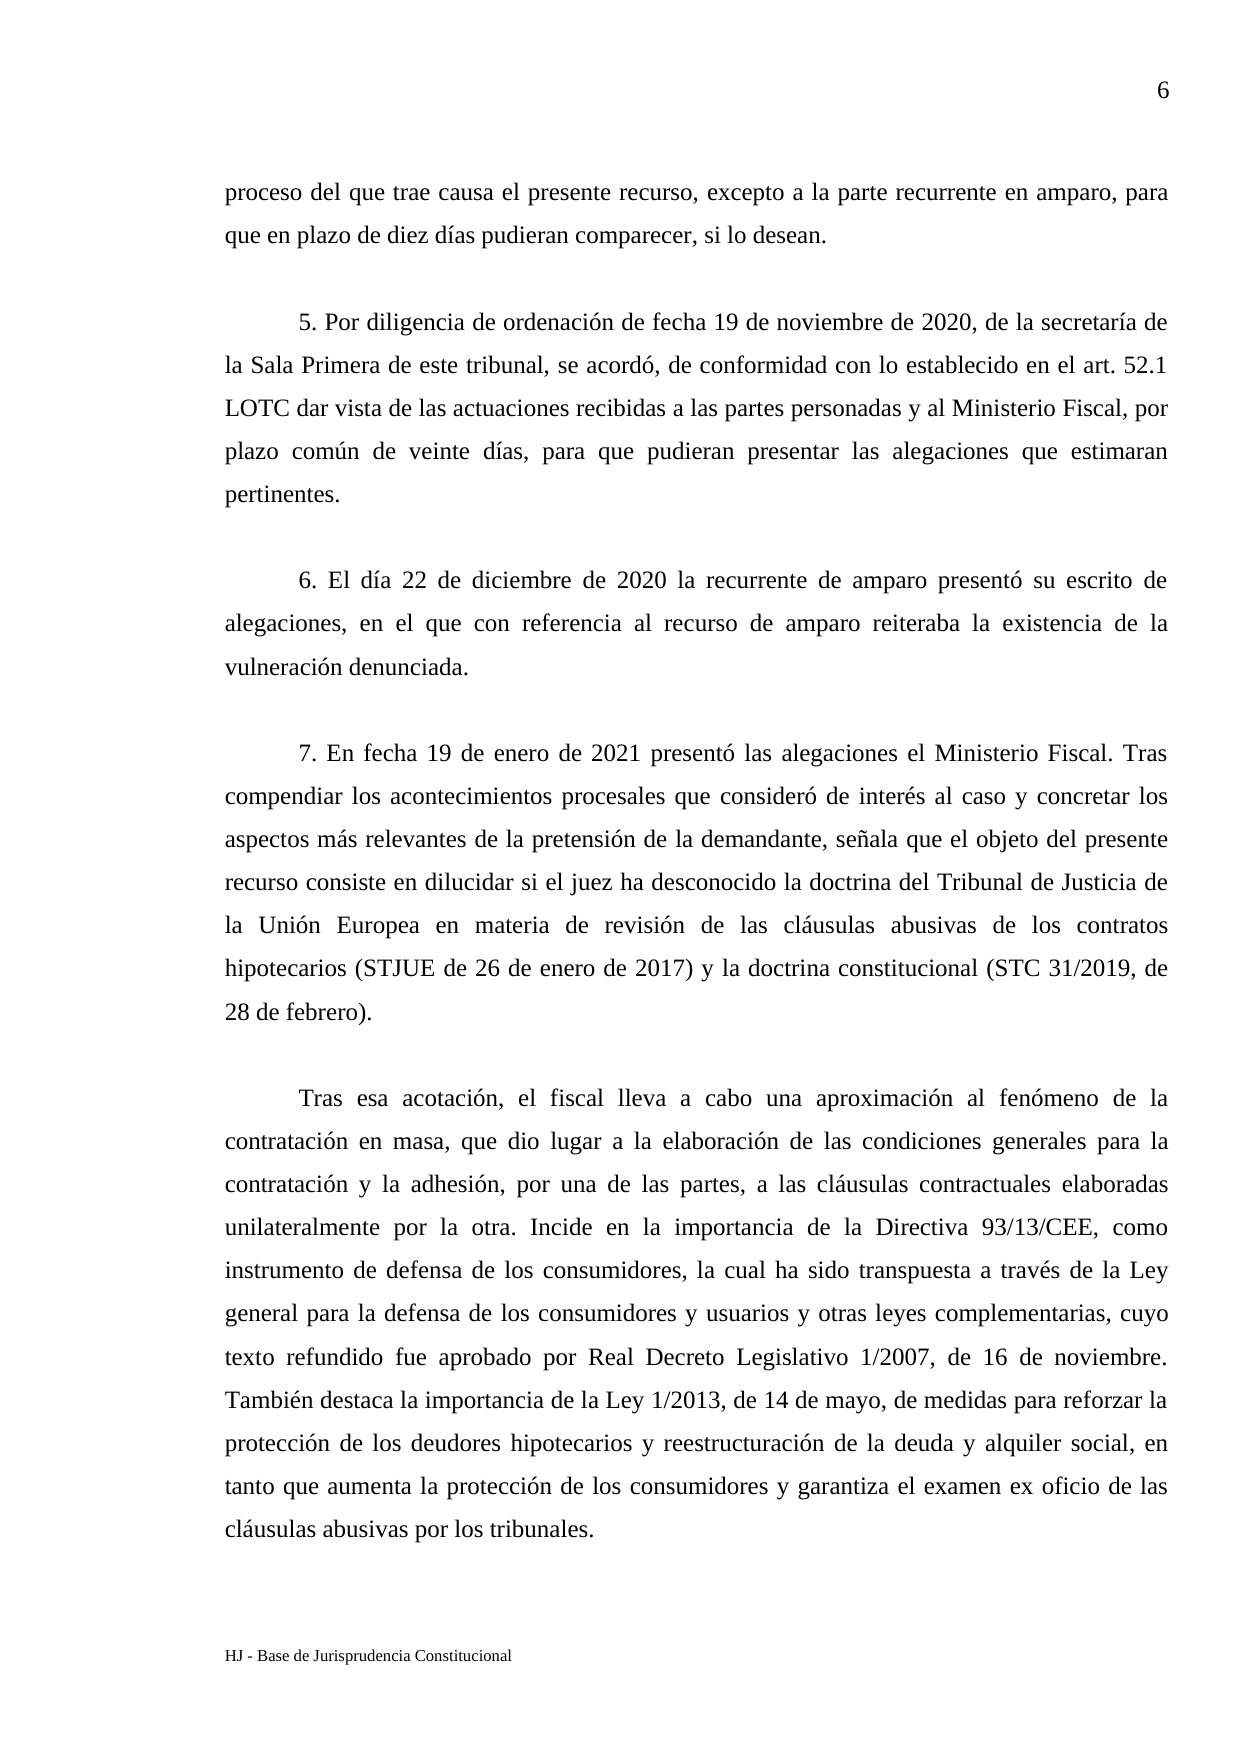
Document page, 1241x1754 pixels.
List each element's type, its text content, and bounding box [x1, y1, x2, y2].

text 7. En fecha 19 de enero de 2021 presentó las alegaciones el Ministerio Fiscal. Tras compendiar los acontecimientos procesales que consideró de interés al caso y concretar los aspectos más relevantes de la pretensión de la demandante, señala que el objeto del presente recurso consiste en dilucidar si el juez ha desconocido la doctrina del Tribunal de Justicia de la Unión Europea en materia de revisión de las cláusulas abusivas de los contratos hipotecarios (STJUE de 26 de enero de 2017) y la doctrina constitucional (STC 31/2019, de 28 de febrero). [224, 738, 1169, 1025]
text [224, 177, 1169, 249]
text 5. Por diligencia de ordenación de fecha 19 de noviembre de 2020, de la secretaría de la Sala Primera de este tribunal, se acordó, de conformidad con lo establecido en el art. 52.1 LOTC dar vista de las actuaciones recibidas a las partes personadas y al Ministerio Fiscal, por plazo común de veinte días, para que pudieran presentar las alegaciones que estimaran pertinentes. [224, 307, 1169, 508]
text Tras esa acotación, el fiscal lleva a cabo una aproximación al fenómeno de la contratación en masa, que dio lugar a la elaboración de las condiciones generales para la contratación y la adhesión, por una de las partes, a las cláusulas contractuales elaboradas unilateralmente por la otra. Incide en la importancia de la Directiva 93/13/CEE, como instrumento de defensa de los consumidores, la cual ha sido transpuesta a través de la Ley general para la defensa de los consumidores y usuarios y otras leyes complementarias, cuyo texto refundido fue aprobado por Real Decreto Legislativo 1/2007, de 16 de noviembre. También destaca la importancia de la Ley 1/2013, de 14 de mayo, de medidas para reforzar la protección de los deudores hipotecarios y reestructuración de la deuda y alquiler social, en tanto que aumenta la protección de los consumidores y garantiza el examen ex oficio de las cláusulas abusivas por los tribunales. [224, 1083, 1169, 1543]
text 6. El día 22 de diciembre de 2020 la recurrente de amparo presentó su escrito de alegaciones, en el que con referencia al recurso de amparo reiteraba la existencia de la vulneración denunciada. [224, 565, 1169, 680]
